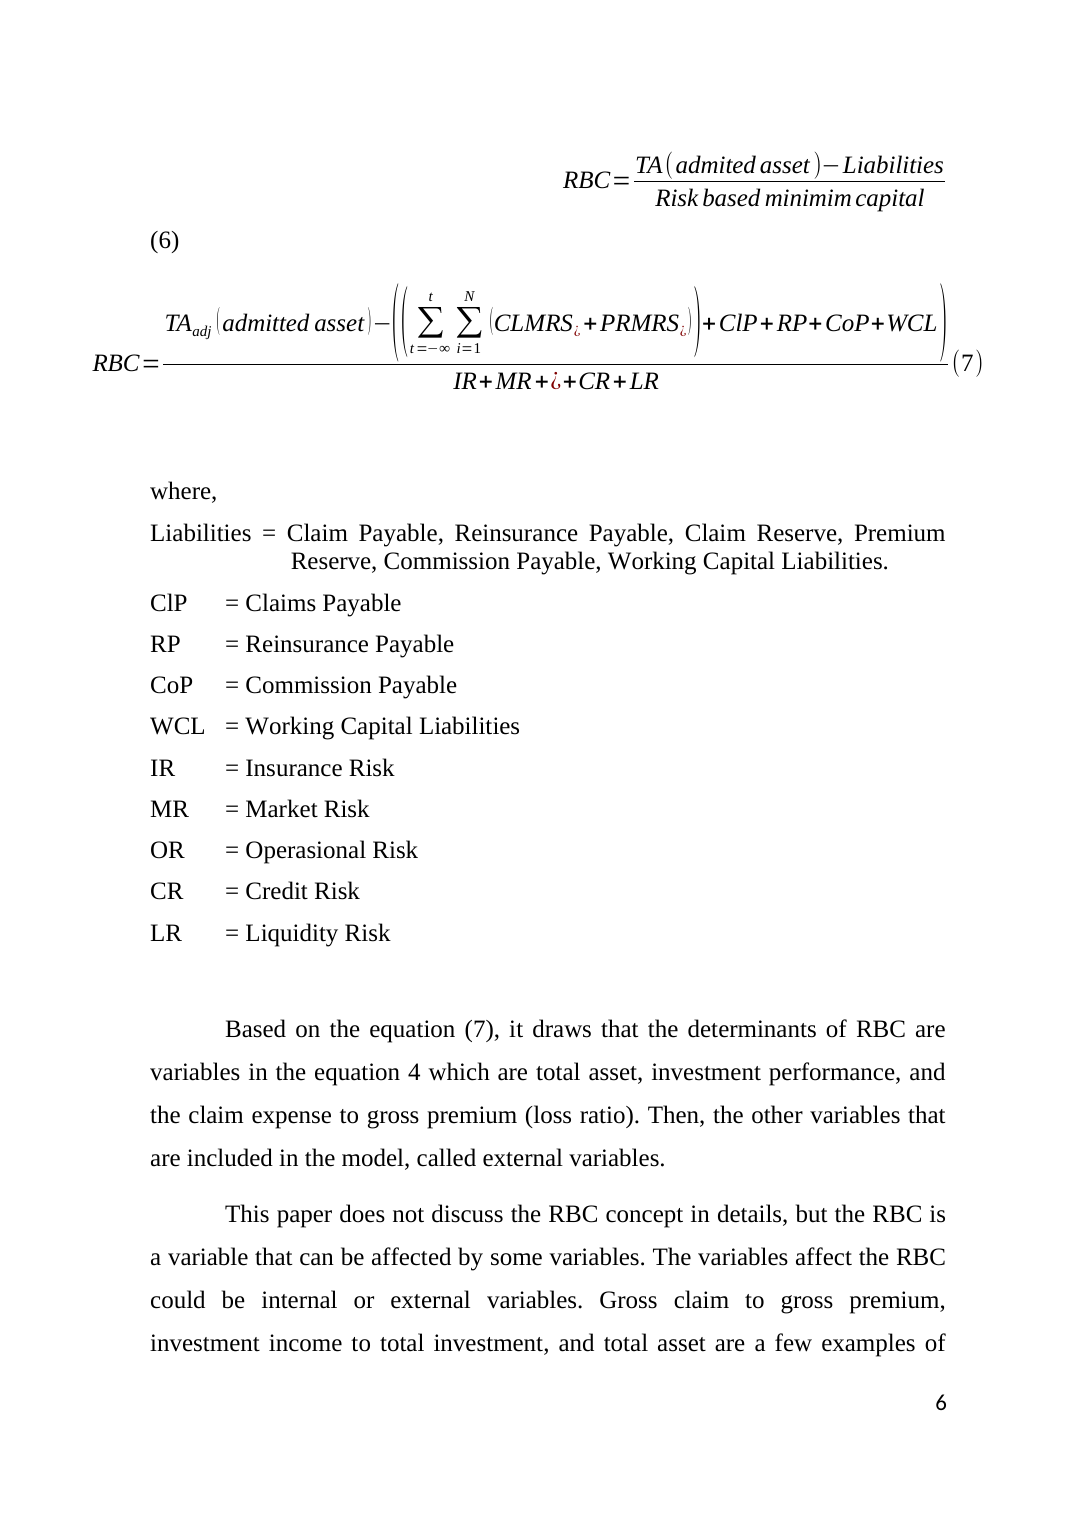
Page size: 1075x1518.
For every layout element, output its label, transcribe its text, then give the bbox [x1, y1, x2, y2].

text CoP = Commission Payable [150, 670, 947, 699]
text IR = Insurance Risk [150, 753, 947, 781]
text CR = Credit Risk [150, 876, 947, 905]
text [150, 1199, 947, 1357]
text RP = Reinsurance Payable [150, 629, 947, 658]
text ClP = Claims Payable [150, 588, 947, 616]
text Liabilities = Claim Payable, Reinsurance Payable, Claim Reserve, Premium Reserve, Commission Payable, Working Capital Liabilities. [150, 518, 947, 575]
text Based on the equation (7), it draws that the determinants of RBC are variables in the equation 4 which are total asset, investment performance, and the claim expense to gross premium (loss ratio). Then, the other variables that are included in the model, called external variables. [150, 1014, 947, 1172]
text MR = Market Risk [150, 794, 947, 823]
text WCL = Working Capital Liabilities [150, 711, 947, 740]
text where, [150, 476, 947, 505]
text (6) [150, 150, 947, 254]
text OR = Operasional Risk [150, 835, 947, 864]
text LR = Liquidity Risk [150, 918, 947, 946]
